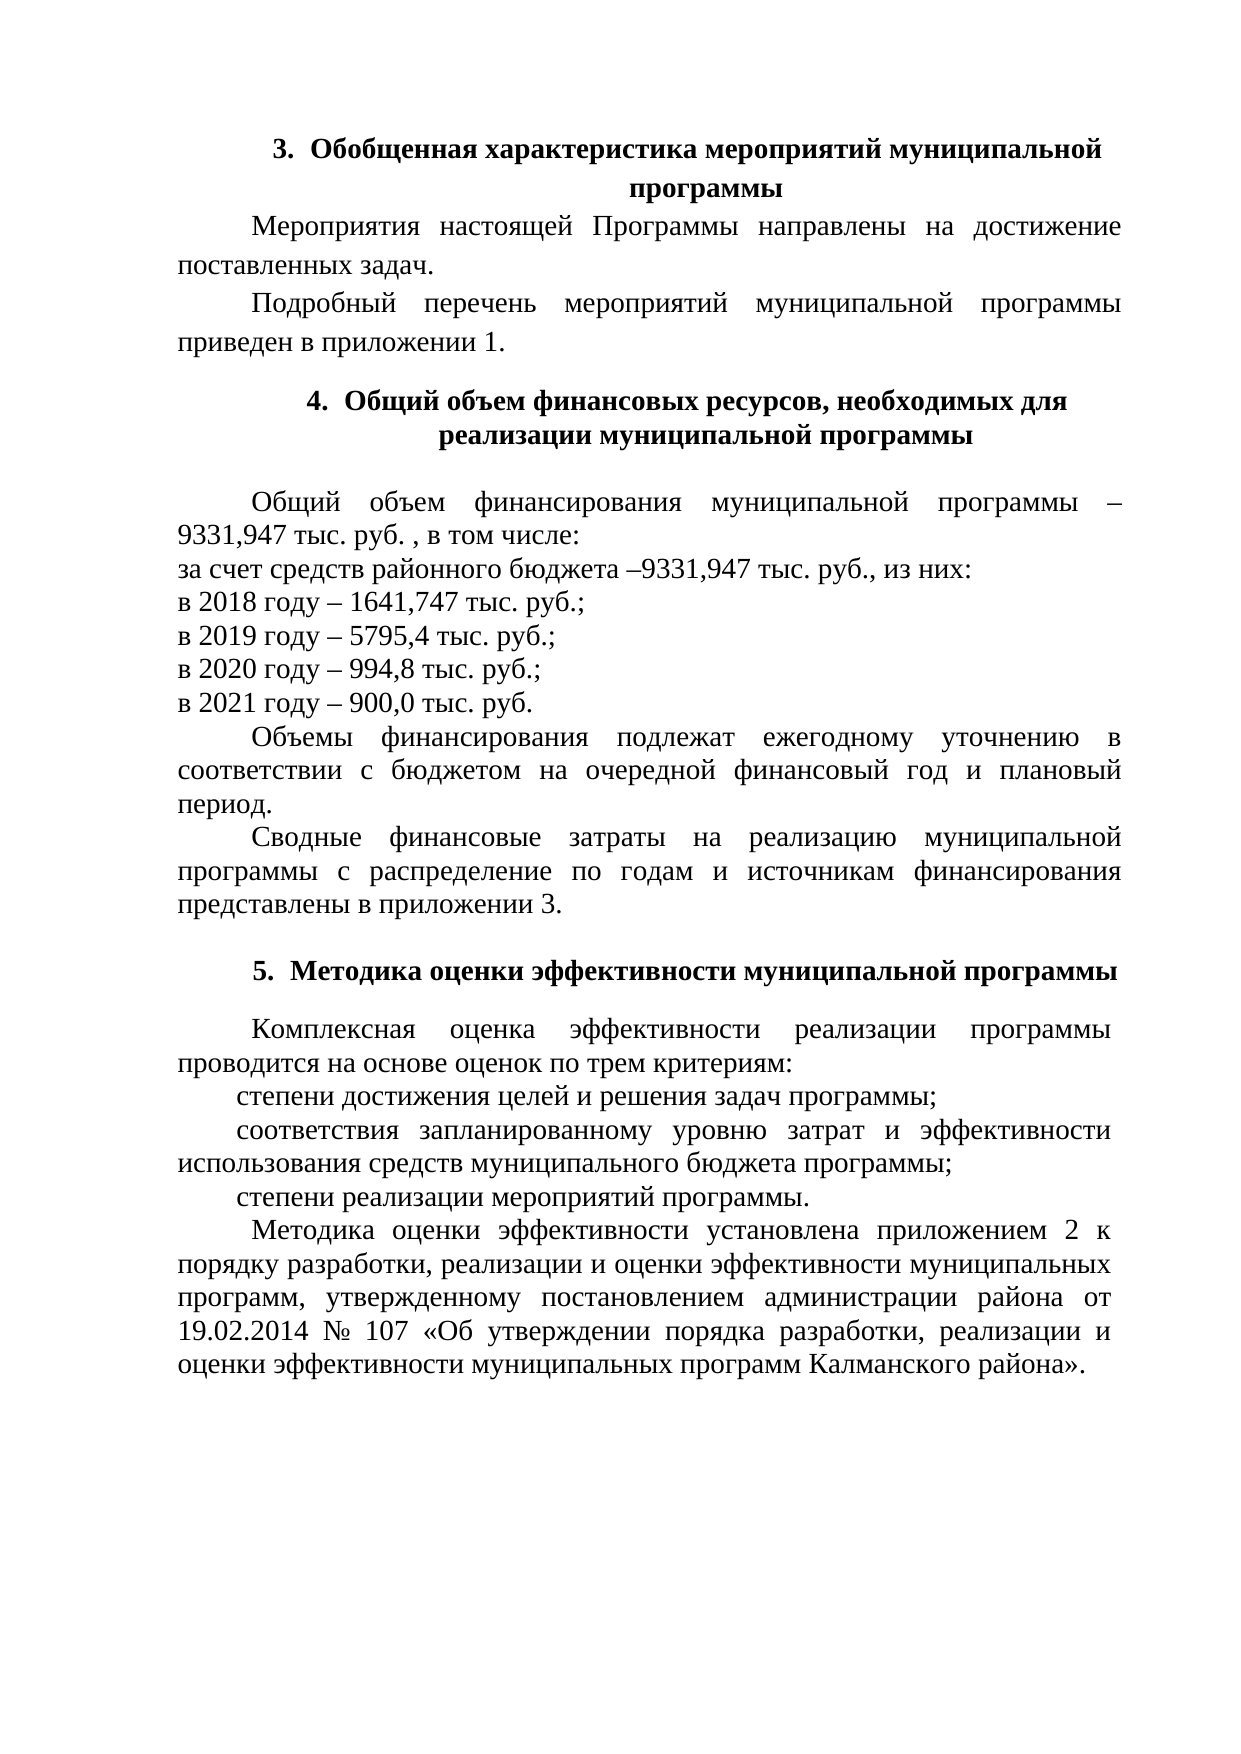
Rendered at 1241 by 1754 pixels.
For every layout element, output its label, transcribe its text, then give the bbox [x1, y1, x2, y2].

list Мероприятия настоящей Программы направлены на достижение поставленных задач. [177, 208, 1122, 280]
text Методика оценки эффективности установлена приложением 2 к порядку разработки, реализации и оценки эффективности муниципальных программ, утвержденному постановлением администрации района от 19.02.2014 № 107 «Об утверждении порядка разработки, реализации и оценки эффективности муниципальных программ Калманского района». [177, 1212, 1112, 1380]
text в 2020 году – 994,8 тыс. руб.; [177, 652, 1122, 685]
text Комплексная оценка эффективности реализации программы проводится на основе оценок по трем критериям: [177, 1011, 1112, 1078]
text степени реализации мероприятий программы. [177, 1179, 1112, 1212]
text в 2018 году – 1641,747 тыс. руб.; [177, 584, 1122, 618]
text Объемы финансирования подлежат ежегодному уточнению в соответствии с бюджетом на очередной финансовый год и плановый период. [177, 719, 1122, 819]
text соответствия запланированному уровню затрат и эффективности использования средств муниципального бюджета программы; [177, 1112, 1112, 1179]
text в 2021 году – 900,0 тыс. руб. [177, 685, 1122, 719]
text в 2019 году – 5795,4 тыс. руб.; [177, 618, 1122, 652]
list Методика оценки эффективности муниципальной программы [252, 953, 1122, 987]
list Подробный перечень мероприятий муниципальной программы приведен в приложении 1. [177, 285, 1122, 357]
text Сводные финансовые затраты на реализацию муниципальной программы с распределение по годам и источникам финансирования представлены в приложении 3. [177, 819, 1122, 920]
list Общий объем финансовых ресурсов, необходимых для реализации муниципальной программы [252, 383, 1122, 450]
text за счет средств районного бюджета –9331,947 тыс. руб., из них: [177, 551, 1122, 584]
text степени достижения целей и решения задач программы; [177, 1078, 1112, 1112]
text Общий объем финансирования муниципальной программы –9331,947 тыс. руб. , в том числе: [177, 484, 1122, 551]
list Обобщенная характеристика мероприятий муниципальной программы [252, 131, 1122, 203]
